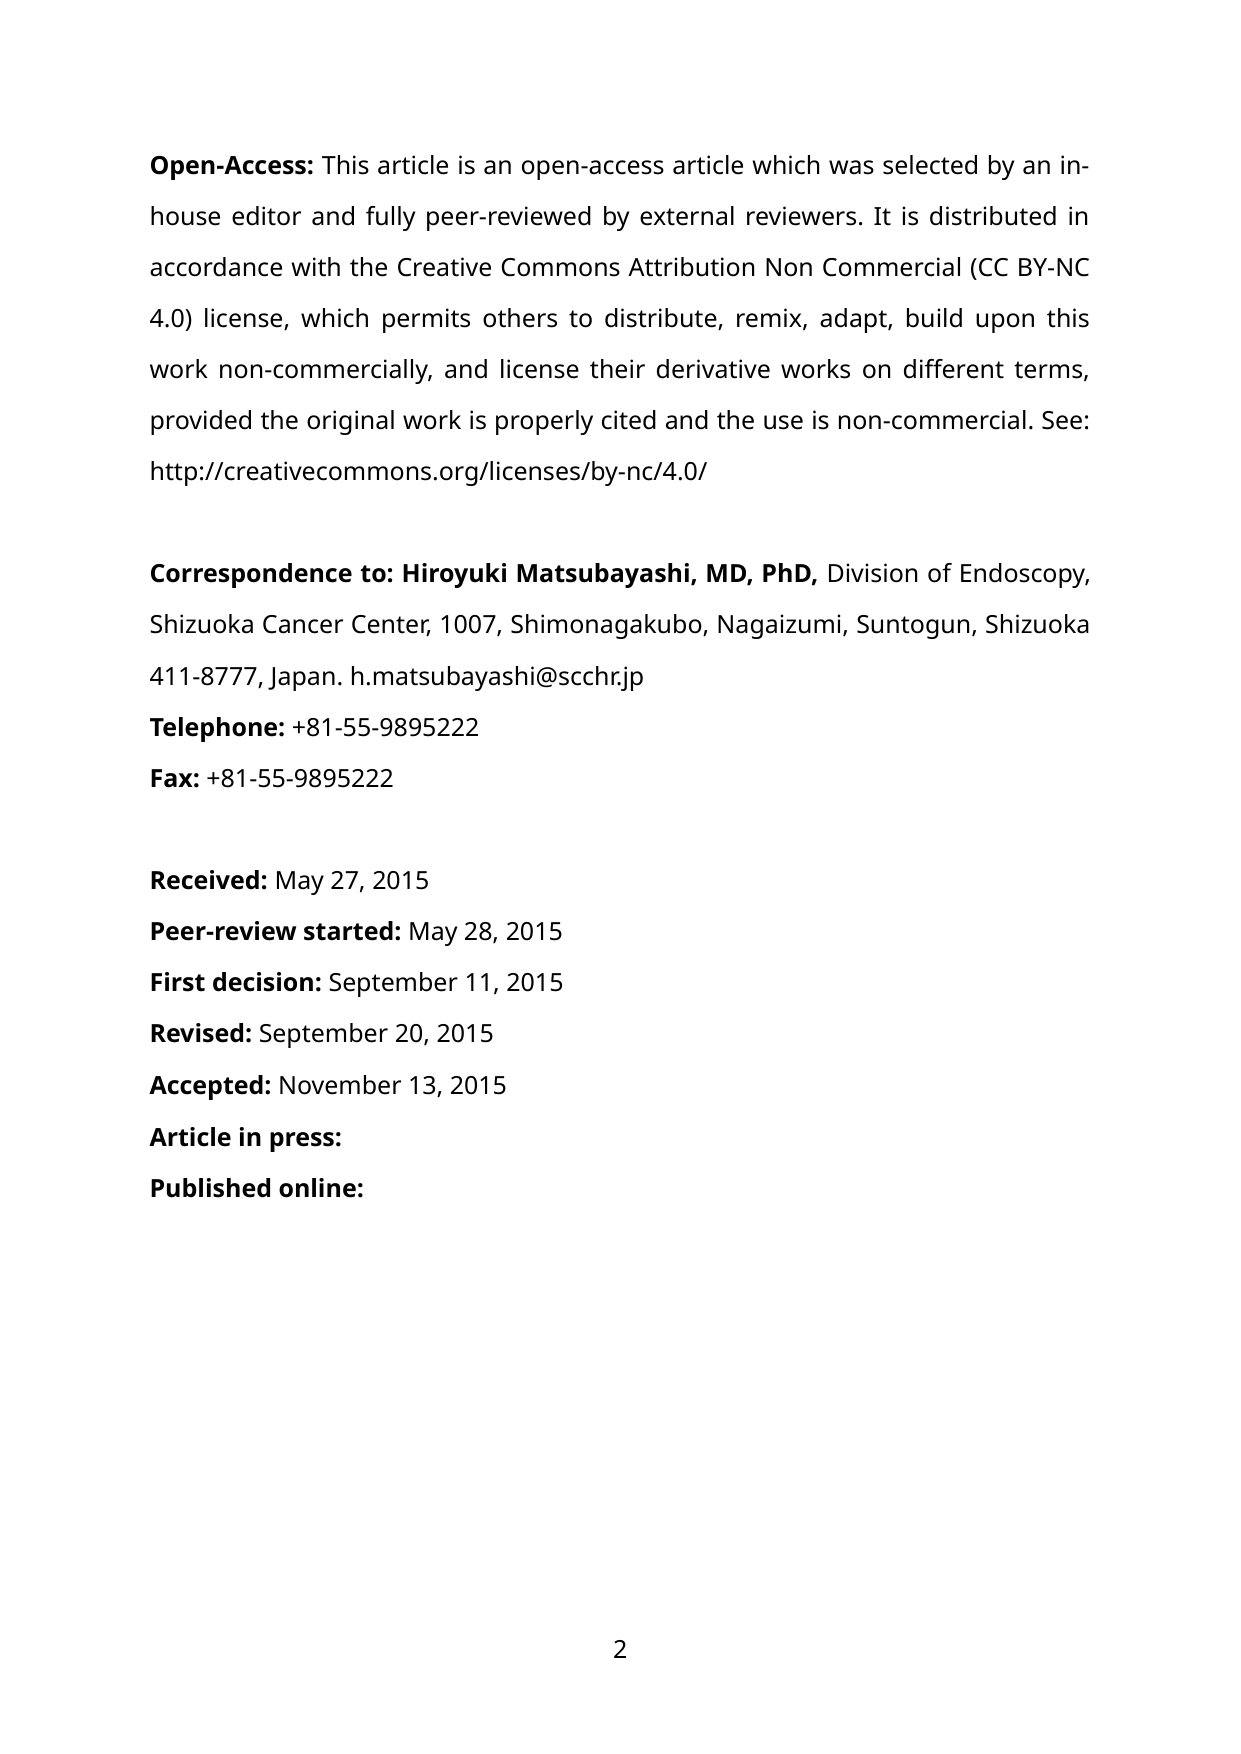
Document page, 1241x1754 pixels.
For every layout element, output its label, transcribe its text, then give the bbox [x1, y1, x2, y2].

text Telephone: +81-55-9895222 [149, 709, 1091, 743]
text Published online: [149, 1171, 1091, 1205]
text Revised: September 20, 2015 [149, 1016, 1091, 1049]
text Received: May 27, 2015 [149, 862, 1091, 896]
text Article in press: [149, 1120, 1091, 1154]
text First decision: September 11, 2015 [149, 964, 1091, 998]
text Fax: +81-55-9895222 [149, 760, 1091, 794]
text Peer-review started: May 28, 2015 [149, 913, 1091, 947]
text Accepted: November 13, 2015 [149, 1067, 1091, 1103]
text Open-Access: This article is an open-access article which was selected by an in-house editor and fully peer-reviewed by external reviewers. It is distributed in accordance with the Creative Commons Attribution Non Commercial (CC BY-NC 4.0) license, which permits others to distribute, remix, adapt, build upon this work non-commercially, and license their derivative works on different terms, provided the original work is properly cited and the use is non-commercial. See: http://creativecommons.org/licenses/by-nc/4.0/ [149, 148, 1091, 488]
text Correspondence to: Hiroyuki Matsubayashi, MD, PhD, Division of Endoscopy, Shizuoka Cancer Center, 1007, Shimonagakubo, Nagaizumi, Suntogun, Shizuoka 411-8777, Japan. h.matsubayashi@scchr.jp [149, 556, 1091, 692]
